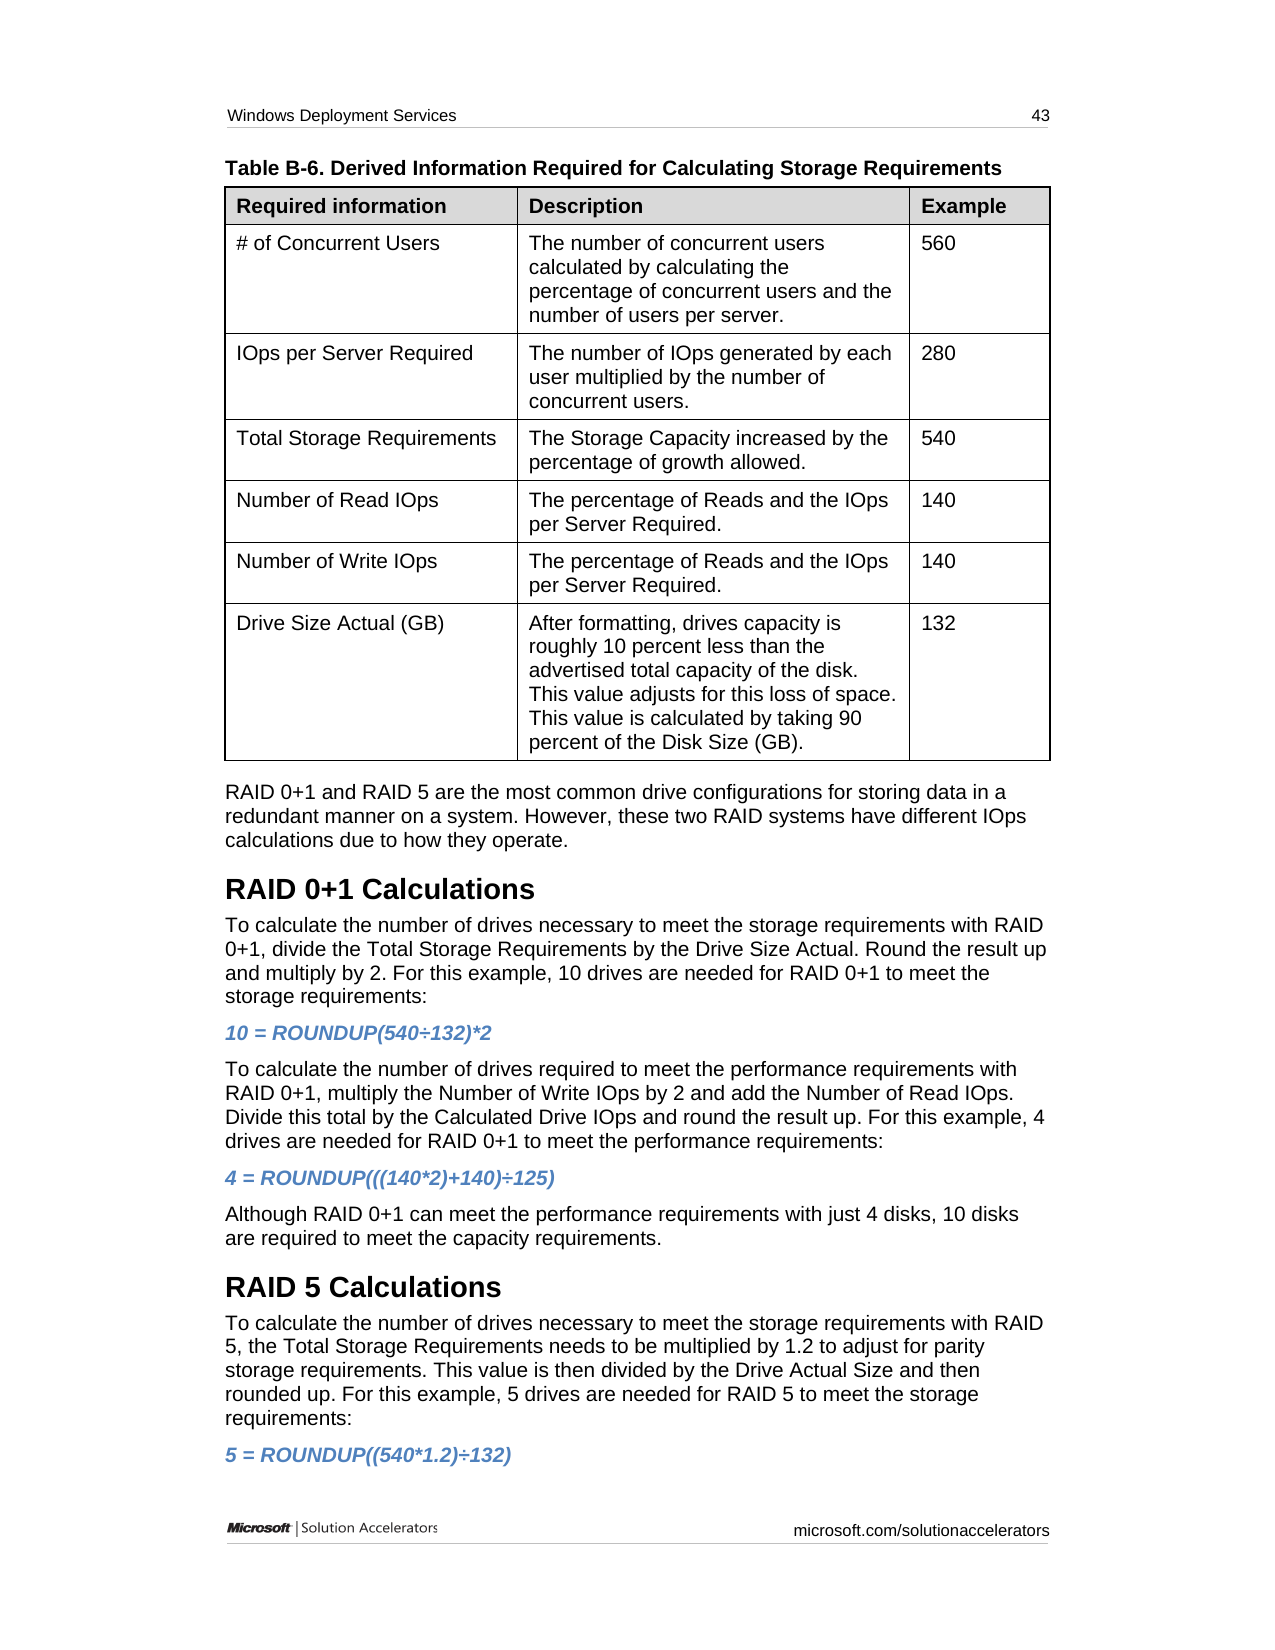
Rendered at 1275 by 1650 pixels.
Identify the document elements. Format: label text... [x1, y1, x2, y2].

table_cell The number of IOps generated by each user multiplied by the number of concurrent users. [518, 334, 909, 419]
table_cell 132 [910, 604, 1049, 760]
table_cell The Storage Capacity increased by the percentage of growth allowed. [518, 420, 909, 480]
table_cell After formatting, drives capacity is roughly 10 percent less than the advertised total capacity of the disk. This value adjusts for this loss of space. This value is calculated by taking 90 percent of the Disk Size (GB). [518, 604, 909, 760]
table_cell The percentage of Reads and the IOps per Server Required. [518, 543, 909, 603]
table_cell Number of Write IOps [226, 543, 517, 603]
picture [227, 1521, 438, 1537]
text To calculate the number of drives necessary to meet the storage requirements with RAID 5, the Total Storage Requirements needs to be multiplied by 1.2 to adjust for parity storage requirements. This value is then divided by the Drive Actual Size and then rounded up. For this example, 5 drives are needed for RAID 5 to meet the storage requirements: [225, 1310, 1050, 1430]
table_cell 280 [910, 334, 1049, 419]
table_cell The percentage of Reads and the IOps per Server Required. [518, 481, 909, 542]
table_header Description [518, 188, 909, 224]
text 4 = ROUNDUP(((140*2)+140)÷125) [225, 1166, 1050, 1189]
text RAID 0+1 and RAID 5 are the most common drive configurations for storing data in a redundant manner on a system. However, these two RAID systems have different IOps calculations due to how they operate. [225, 780, 1050, 852]
subtitle RAID 5 Calculations [225, 1271, 1050, 1304]
table_header Required information [226, 188, 517, 224]
text 10 = ROUNDUP(540÷132)*2 [225, 1021, 1050, 1045]
text 5 = ROUNDUP((540*1.2)÷132) [225, 1443, 1050, 1467]
table_cell IOps per Server Required [226, 334, 517, 419]
table_cell 140 [910, 543, 1049, 603]
subtitle RAID 0+1 Calculations [225, 873, 1050, 906]
table_cell 560 [910, 225, 1049, 333]
table_cell Drive Size Actual (GB) [226, 604, 517, 760]
table_cell The number of concurrent users calculated by calculating the percentage of concurrent users and the number of users per server. [518, 225, 909, 333]
text Table B-6. Derived Information Required for Calculating Storage Requirements [225, 156, 1050, 180]
text To calculate the number of drives necessary to meet the storage requirements with RAID 0+1, divide the Total Storage Requirements by the Drive Size Actual. Round the result up and multiply by 2. For this example, 10 drives are needed for RAID 0+1 to meet the storage requirements: [225, 912, 1050, 1008]
table_cell Total Storage Requirements [226, 420, 517, 480]
table_cell # of Concurrent Users [226, 225, 517, 333]
text Although RAID 0+1 can meet the performance requirements with just 4 disks, 10 disks are required to meet the capacity requirements. [225, 1202, 1050, 1250]
table_cell 540 [910, 420, 1049, 480]
table_header Example [910, 188, 1049, 224]
table_cell 140 [910, 481, 1049, 542]
table_cell Number of Read IOps [226, 481, 517, 542]
text To calculate the number of drives required to meet the performance requirements with RAID 0+1, multiply the Number of Write IOps by 2 and add the Number of Read IOps. Divide this total by the Calculated Drive IOps and round the result up. For this example, 4 drives are needed for RAID 0+1 to meet the performance requirements: [225, 1057, 1050, 1153]
